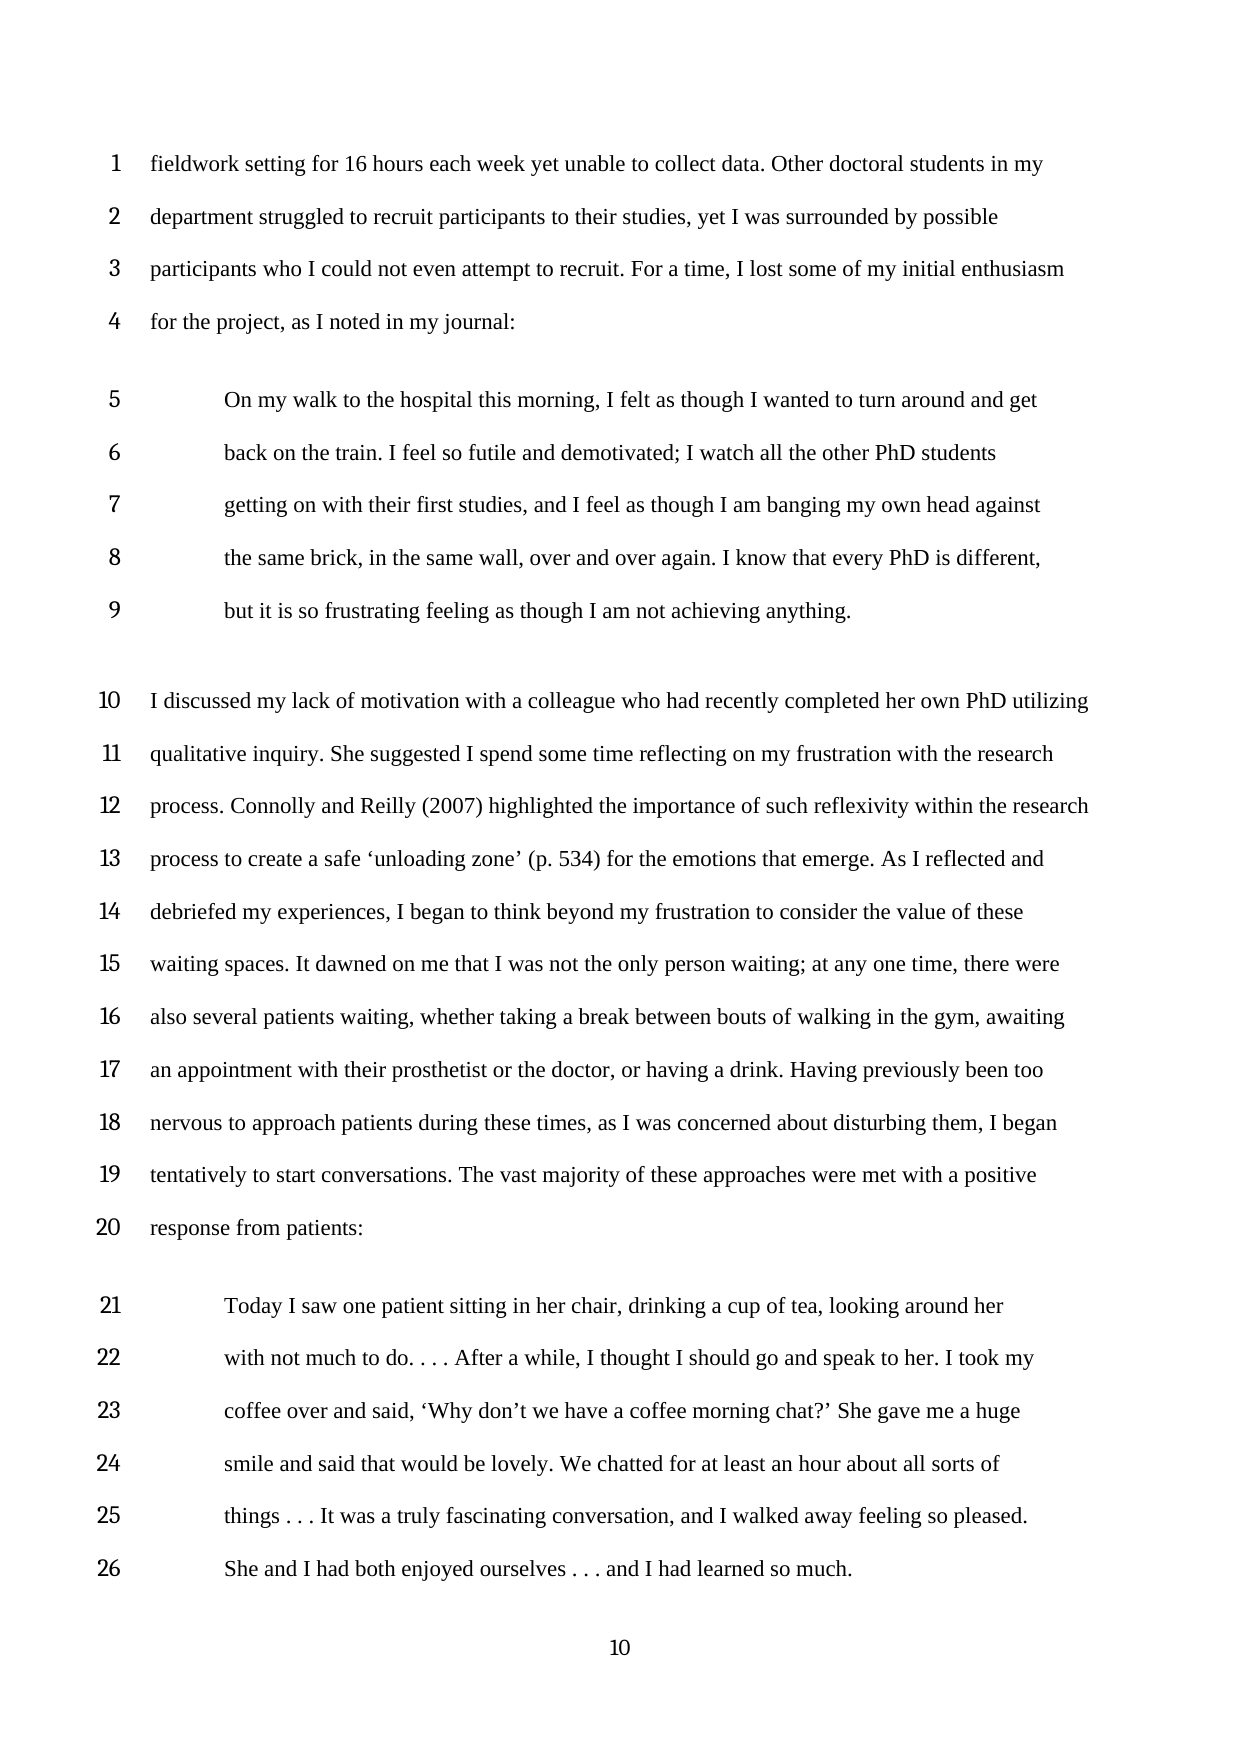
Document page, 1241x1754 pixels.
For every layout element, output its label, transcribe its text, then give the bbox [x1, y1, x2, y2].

text On my walk to the hospital this morning, I felt as though I wanted to turn around and get back on the train. I feel so futile and demotivated; I watch all the other PhD students getting on with their first studies, and I feel as though I am banging my own head against the same brick, in the same wall, over and over again. I know that every PhD is different, but it is so frustrating feeling as though I am not achieving anything. [224, 386, 1046, 623]
text I discussed my lack of motivation with a colleague who had recently completed her own PhD utilizing qualitative inquiry. She suggested I spend some time reflecting on my frustration with the research process. Connolly and Reilly (2007) highlighted the importance of such reflexivity within the research process to create a safe ‘unloading zone’ (p. 534) for the emotions that emerge. As I reflected and debriefed my experiences, I began to think beyond my frustration to consider the value of these waiting spaces. It dawned on me that I was not the only person waiting; at any one time, there were also several patients waiting, whether taking a break between bouts of walking in the gym, awaiting an appointment with their prosthetist or the doctor, or having a drink. Having previously been too nervous to approach patients during these times, as I was concerned about disturbing them, I began tentatively to start conversations. The vast majority of these approaches were met with a positive response from patients: [150, 687, 1090, 1240]
text Today I saw one patient sitting in her chair, drinking a cup of tea, looking around her with not much to do. . . . After a while, I thought I should go and speak to her. I took my coffee over and said, ‘Why don’t we have a coffee morning chat?’ She gave me a huge smile and said that would be lovely. We chatted for at least an hour about all sorts of things . . . It was a truly fascinating conversation, and I walked away feeling so pleased. She and I had both enjoyed ourselves . . . and I had learned so much. [224, 1292, 1046, 1582]
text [150, 150, 1090, 334]
